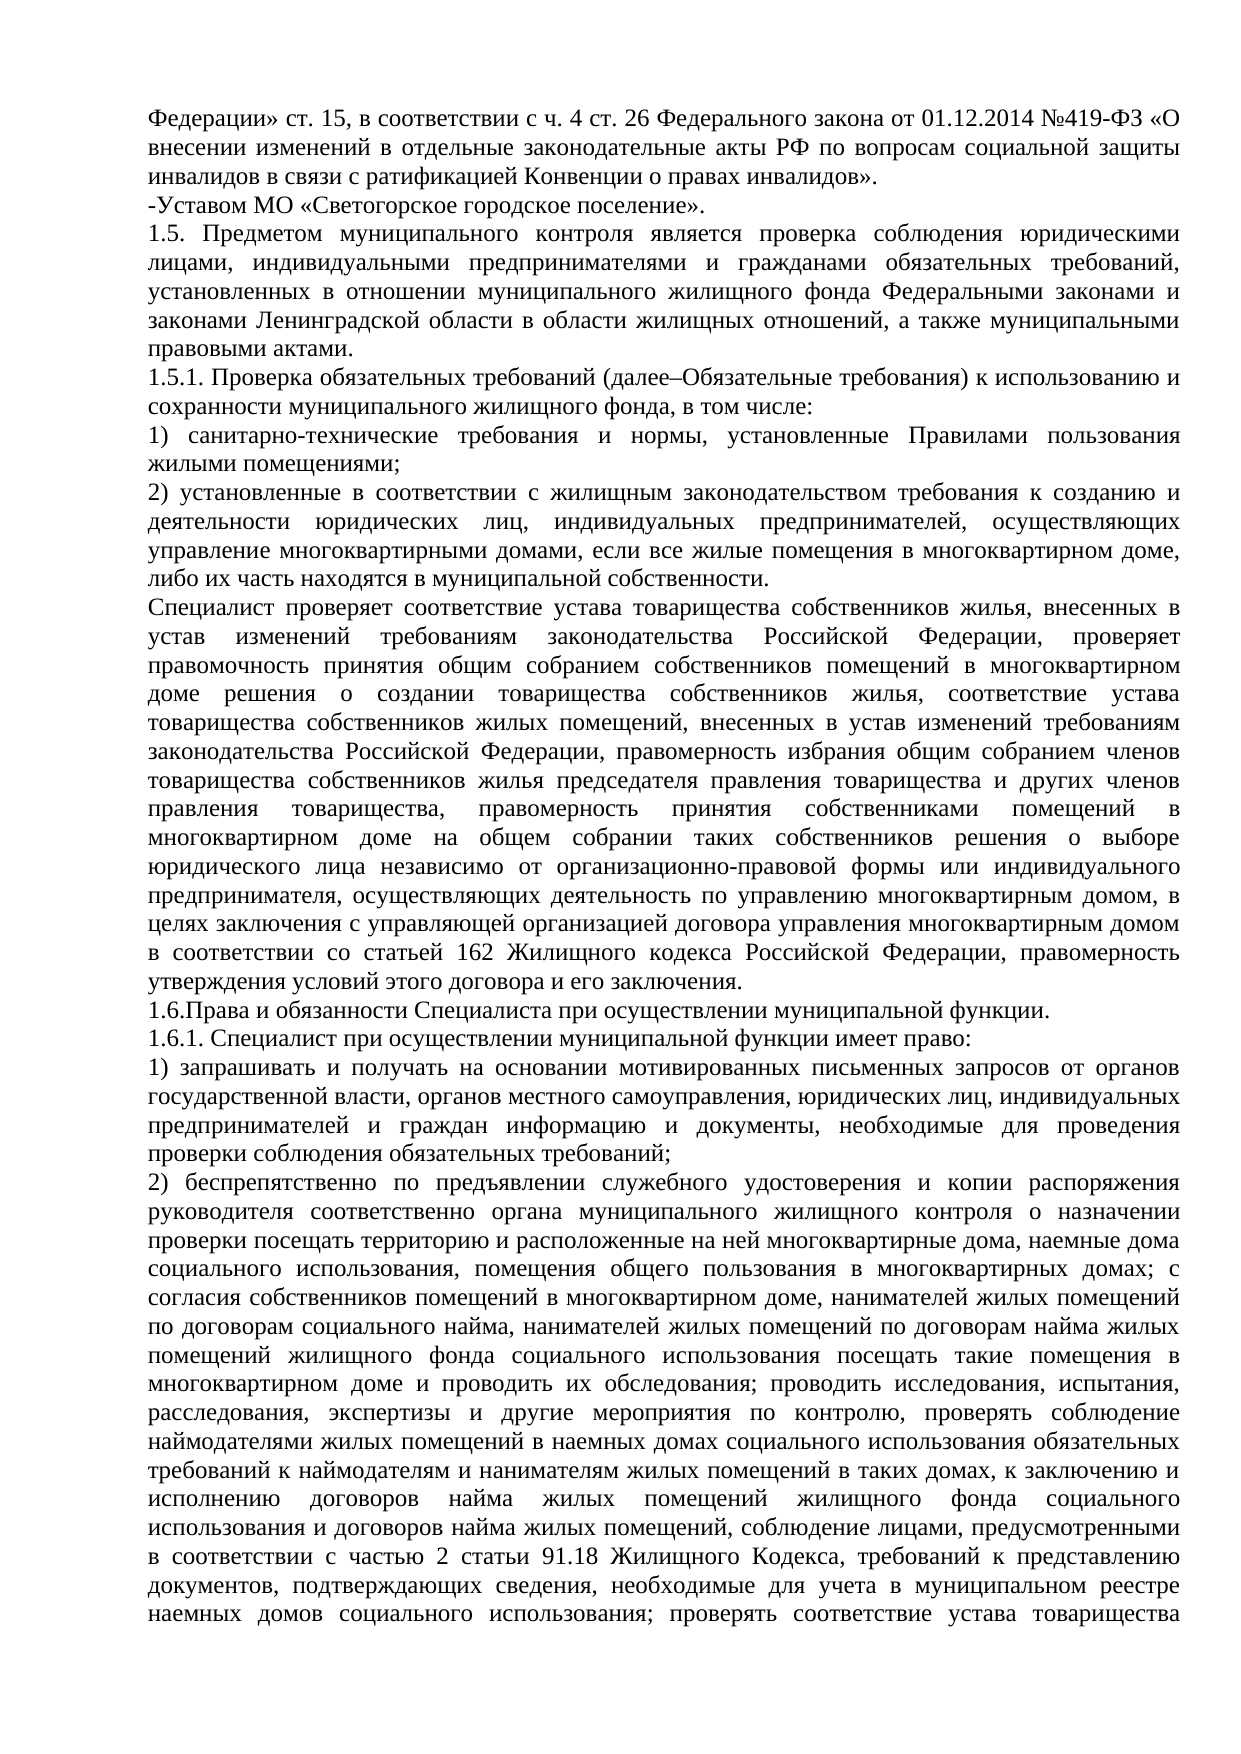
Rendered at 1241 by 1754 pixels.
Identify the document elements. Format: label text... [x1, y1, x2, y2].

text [148, 1167, 1181, 1627]
text 1) запрашивать и получать на основании мотивированных письменных запросов от органов государственной власти, органов местного самоуправления, юридических лиц, индивидуальных предпринимателей и граждан информацию и документы, необходимые для проведения проверки соблюдения обязательных требований; [148, 1052, 1181, 1167]
text 1.5.1. Проверка обязательных требований (далее–Обязательные требования) к использованию и сохранности муниципального жилищного фонда, в том числе: [148, 362, 1181, 420]
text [148, 103, 1181, 190]
text Специалист проверяет соответствие устава товарищества собственников жилья, внесенных в устав изменений требованиям законодательства Российской Федерации, проверяет правомочность принятия общим собранием собственников помещений в многоквартирном доме решения о создании товарищества собственников жилья, соответствие устава товарищества собственников жилых помещений, внесенных в устав изменений требованиям законодательства Российской Федерации, правомерность избрания общим собранием членов товарищества собственников жилья председателя правления товарищества и других членов правления товарищества, правомерность принятия собственниками помещений в многоквартирном доме на общем собрании таких собственников решения о выборе юридического лица независимо от организационно-правовой формы или индивидуального предпринимателя, осуществляющих деятельность по управлению многоквартирным домом, в целях заключения с управляющей организацией договора управления многоквартирным домом в соответствии со статьей 162 Жилищного кодекса Российской Федерации, правомерность утверждения условий этого договора и его заключения. [148, 592, 1181, 995]
text 1) санитарно-технические требования и нормы, установленные Правилами пользования жилыми помещениями; [148, 420, 1181, 477]
text 1.6.Права и обязанности Специалиста при осуществлении муниципальной функции. [148, 995, 1181, 1023]
text -Уставом МО «Светогорское городское поселение». [148, 190, 1181, 218]
text 2) установленные в соответствии с жилищным законодательством требования к созданию и деятельности юридических лиц, индивидуальных предпринимателей, осуществляющих управление многоквартирными домами, если все жилые помещения в многоквартирном доме, либо их часть находятся в муниципальной собственности. [148, 477, 1181, 592]
text 1.5. Предметом муниципального контроля является проверка соблюдения юридическими лицами, индивидуальными предпринимателями и гражданами обязательных требований, установленных в отношении муниципального жилищного фонда Федеральными законами и законами Ленинградской области в области жилищных отношений, а также муниципальными правовыми актами. [148, 218, 1181, 362]
text 1.6.1. Специалист при осуществлении муниципальной функции имеет право: [148, 1023, 1181, 1052]
